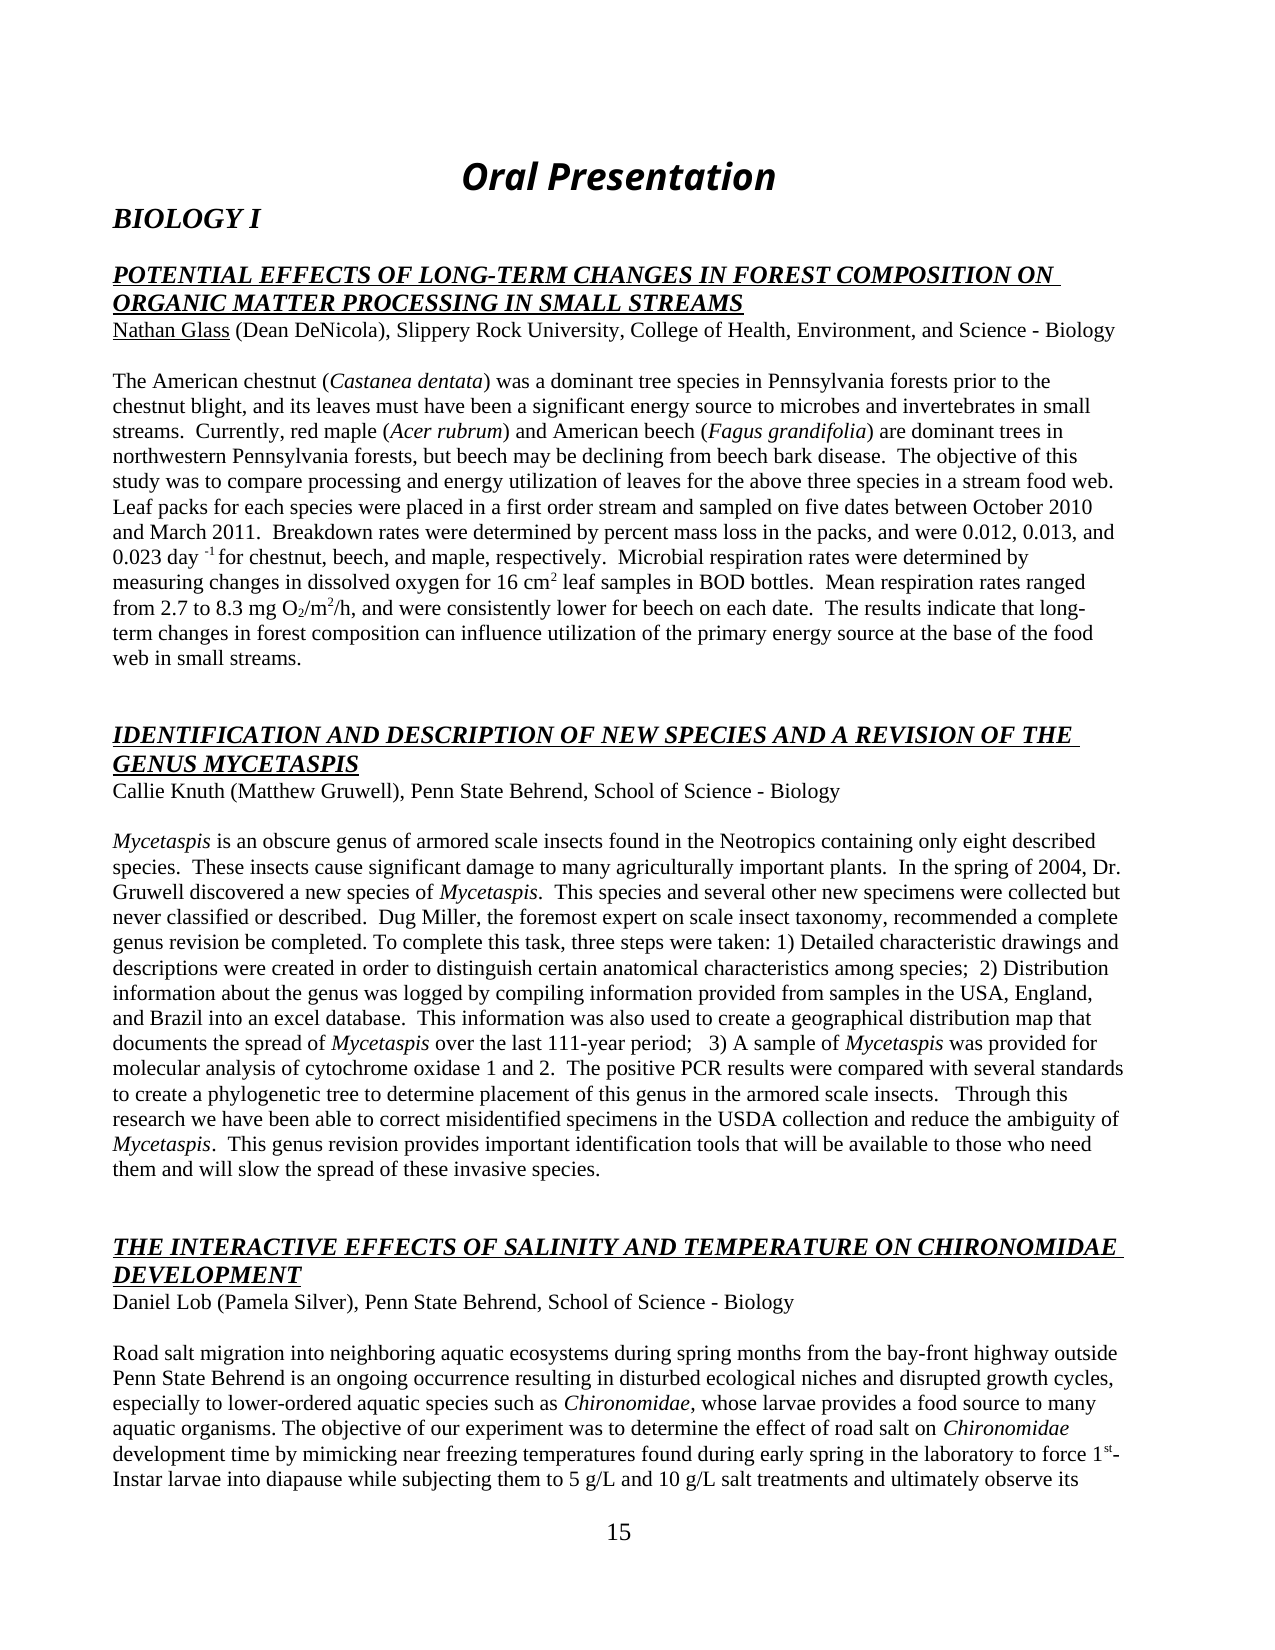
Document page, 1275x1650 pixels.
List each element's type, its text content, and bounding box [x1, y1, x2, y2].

text The American chestnut (Castanea dentata) was a dominant tree species in Pennsylvania forests prior to the chestnut blight, and its leaves must have been a significant energy source to microbes and invertebrates in small streams. Currently, red maple (Acer rubrum) and American beech (Fagus grandifolia) are dominant trees in northwestern Pennsylvania forests, but beech may be declining from beech bark disease. The objective of this study was to compare processing and energy utilization of leaves for the above three species in a stream food web. Leaf packs for each species were placed in a first order stream and sampled on five dates between October 2010 and March 2011. Breakdown rates were determined by percent mass loss in the packs, and were 0.012, 0.013, and 0.023 day -1 for chestnut, beech, and maple, respectively. Microbial respiration rates were determined by measuring changes in dissolved oxygen for 16 cm2 leaf samples in BOD bottles. Mean respiration rates ranged from 2.7 to 8.3 mg O2/m2/h, and were consistently lower for beech on each date. The results indicate that long-term changes in forest composition can influence utilization of the primary energy source at the base of the food web in small streams. [112, 368, 1125, 670]
subtitle Identification and Description of New Species and a Revision of the Genus Mycetaspis [112, 721, 1125, 778]
text Daniel Lob (Pamela Silver), Penn State Behrend, School of Science - Biology [112, 1289, 1125, 1314]
text Nathan Glass (Dean DeNicola), Slippery Rock University, College of Health, Environment, and Science - Biology [112, 317, 1125, 342]
text Callie Knuth (Matthew Gruwell), Penn State Behrend, School of Science - Biology [112, 778, 1125, 803]
subtitle The Interactive Effects of Salinity and Temperature on Chironomidae Development [112, 1232, 1125, 1289]
subtitle Potential Effects of Long-Term Changes in Forest Composition on Organic Matter Processing in Small Streams [112, 260, 1125, 317]
subtitle Oral Presentation [112, 150, 1125, 201]
subtitle BIOLOGY I [112, 201, 1125, 234]
text Mycetaspis is an obscure genus of armored scale insects found in the Neotropics containing only eight described species. These insects cause significant damage to many agriculturally important plants. In the spring of 2004, Dr. Gruwell discovered a new species of Mycetaspis. This species and several other new specimens were collected but never classified or described. Dug Miller, the foremost expert on scale insect taxonomy, recommended a complete genus revision be completed. To complete this task, three steps were taken: 1) Detailed characteristic drawings and descriptions were created in order to distinguish certain anatomical characteristics among species; 2) Distribution information about the genus was logged by compiling information provided from samples in the USA, England, and Brazil into an excel database. This information was also used to create a geographical distribution map that documents the spread of Mycetaspis over the last 111-year period; 3) A sample of Mycetaspis was provided for molecular analysis of cytochrome oxidase 1 and 2. The positive PCR results were compared with several standards to create a phylogenetic tree to determine placement of this genus in the armored scale insects. Through this research we have been able to correct misidentified specimens in the USDA collection and reduce the ambiguity of Mycetaspis. This genus revision provides important identification tools that will be available to those who need them and will slow the spread of these invasive species. [112, 828, 1125, 1181]
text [112, 1340, 1125, 1491]
